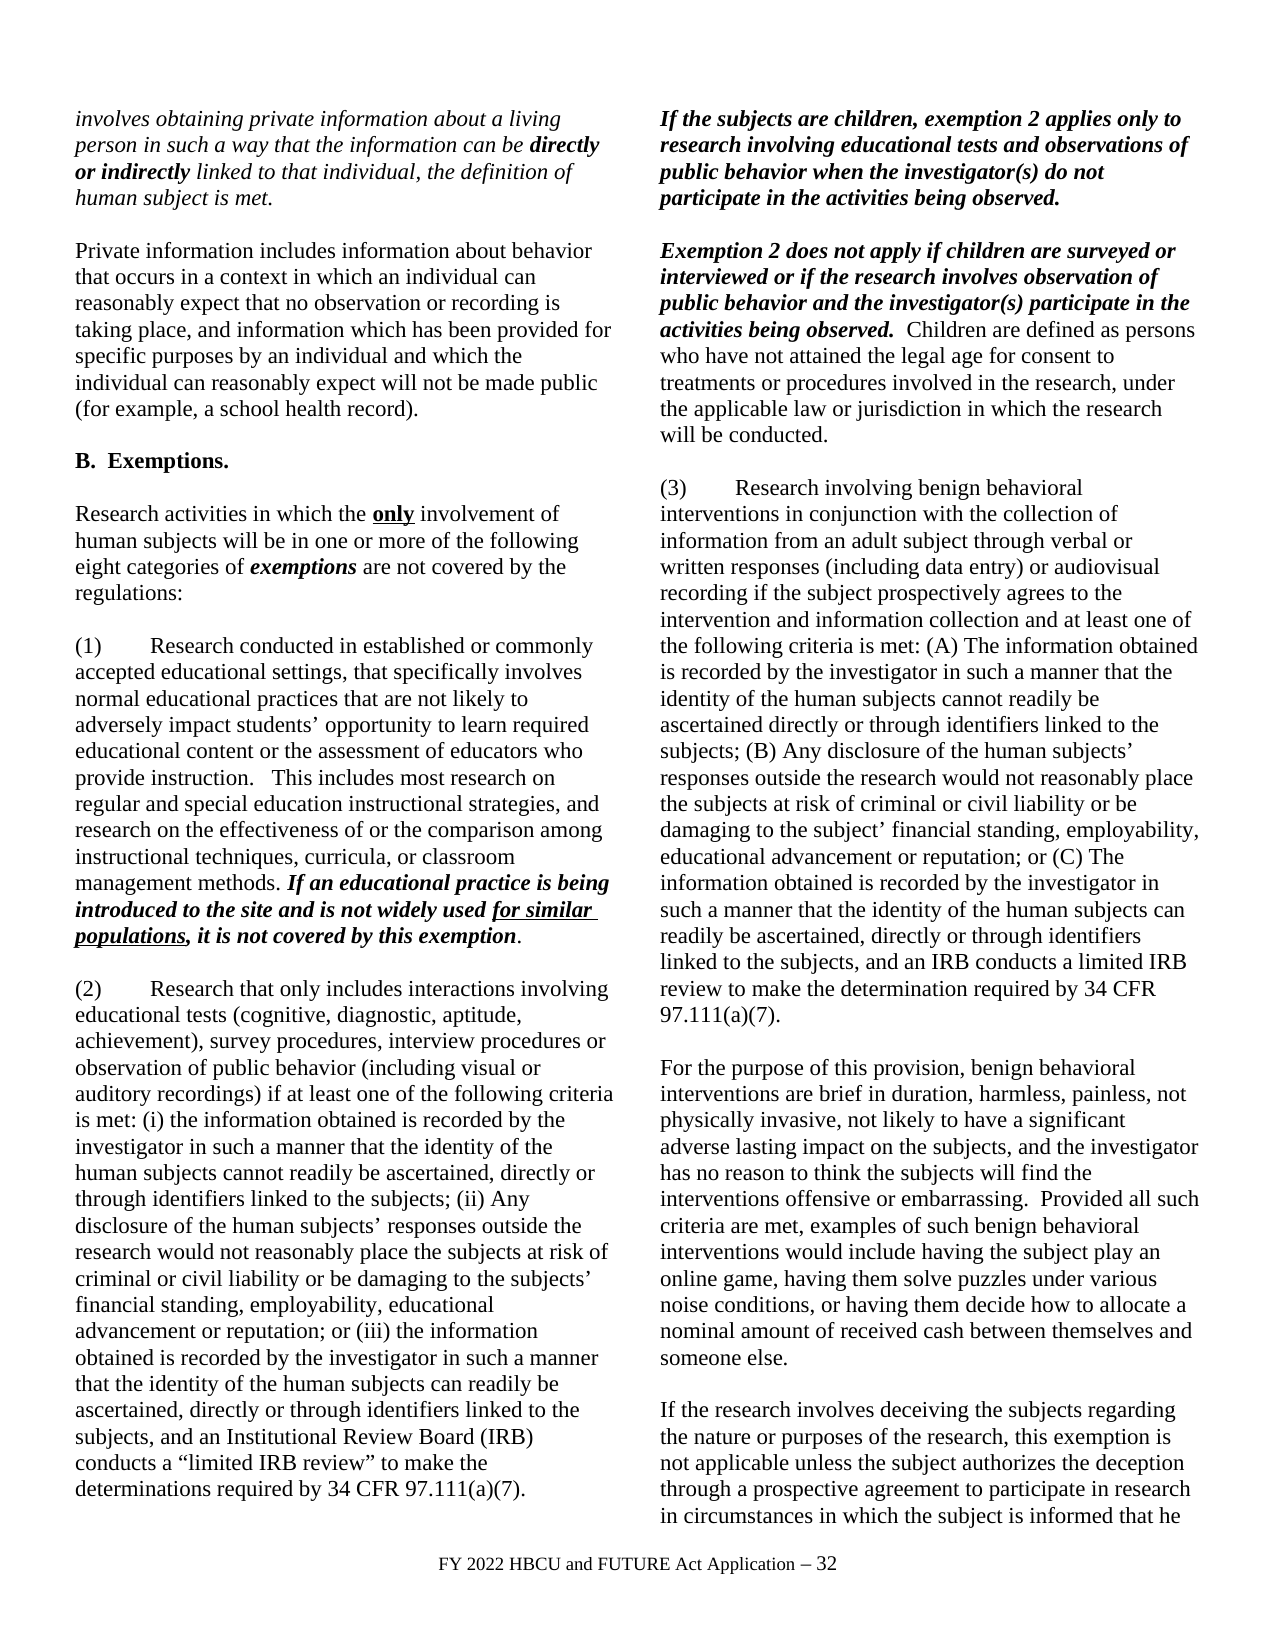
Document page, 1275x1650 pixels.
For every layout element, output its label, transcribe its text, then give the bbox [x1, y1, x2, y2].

text If the subjects are children, exemption 2 applies only to research involving educational tests and observations of public behavior when the investigator(s) do not participate in the activities being observed. [660, 105, 1200, 210]
list Research conducted in established or commonly accepted educational settings, that specifically involves normal educational practices that are not likely to adversely impact students’ opportunity to learn required educational content or the assessment of educators who provide instruction. This includes most research on regular and special education instructional strategies, and research on the effectiveness of or the comparison among instructional techniques, curricula, or classroom management methods. If an educational practice is being introduced to the site and is not widely used for similar populations, it is not covered by this exemption. [75, 632, 615, 948]
list Research that only includes interactions involving educational tests (cognitive, diagnostic, aptitude, achievement), survey procedures, interview procedures or observation of public behavior (including visual or auditory recordings) if at least one of the following criteria is met: (i) the information obtained is recorded by the investigator in such a manner that the identity of the human subjects cannot readily be ascertained, directly or through identifiers linked to the subjects; (ii) Any disclosure of the human subjects’ responses outside the research would not reasonably place the subjects at risk of criminal or civil liability or be damaging to the subjects’ financial standing, employability, educational advancement or reputation; or (iii) the information obtained is recorded by the investigator in such a manner that the identity of the human subjects can readily be ascertained, directly or through identifiers linked to the subjects, and an Institutional Review Board (IRB) conducts a “limited IRB review” to make the determinations required by 34 CFR 97.111(a)(7). [75, 975, 615, 1502]
text B. Exemptions. [75, 448, 615, 474]
text Private information includes information about behavior that occurs in a context in which an individual can reasonably expect that no observation or recording is taking place, and information which has been provided for specific purposes by an individual and which the individual can reasonably expect will not be made public (for example, a school health record). [75, 237, 615, 421]
text Exemption 2 does not apply if children are surveyed or interviewed or if the research involves observation of public behavior and the investigator(s) participate in the activities being observed. Children are defined as persons who have not attained the legal age for consent to treatments or procedures involved in the research, under the applicable law or jurisdiction in which the research will be conducted. [660, 237, 1200, 448]
text Research activities in which the only involvement of human subjects will be in one or more of the following eight categories of exemptions are not covered by the regulations: [75, 500, 615, 606]
text For the purpose of this provision, benign behavioral interventions are brief in duration, harmless, painless, not physically invasive, not likely to have a significant adverse lasting impact on the subjects, and the investigator has no reason to think the subjects will find the interventions offensive or embarrassing. Provided all such criteria are met, examples of such benign behavioral interventions would include having the subject play an online game, having them solve puzzles under various noise conditions, or having them decide how to allocate a nominal amount of received cash between themselves and someone else. [660, 1054, 1200, 1370]
list Research involving benign behavioral interventions in conjunction with the collection of information from an adult subject through verbal or written responses (including data entry) or audiovisual recording if the subject prospectively agrees to the intervention and information collection and at least one of the following criteria is met: (A) The information obtained is recorded by the investigator in such a manner that the identity of the human subjects cannot readily be ascertained directly or through identifiers linked to the subjects; (B) Any disclosure of the human subjects’ responses outside the research would not reasonably place the subjects at risk of criminal or civil liability or be damaging to the subject’ financial standing, employability, educational advancement or reputation; or (C) The information obtained is recorded by the investigator in such a manner that the identity of the human subjects can readily be ascertained, directly or through identifiers linked to the subjects, and an IRB conducts a limited IRB review to make the determination required by 34 CFR 97.111(a)(7). [660, 474, 1200, 1027]
